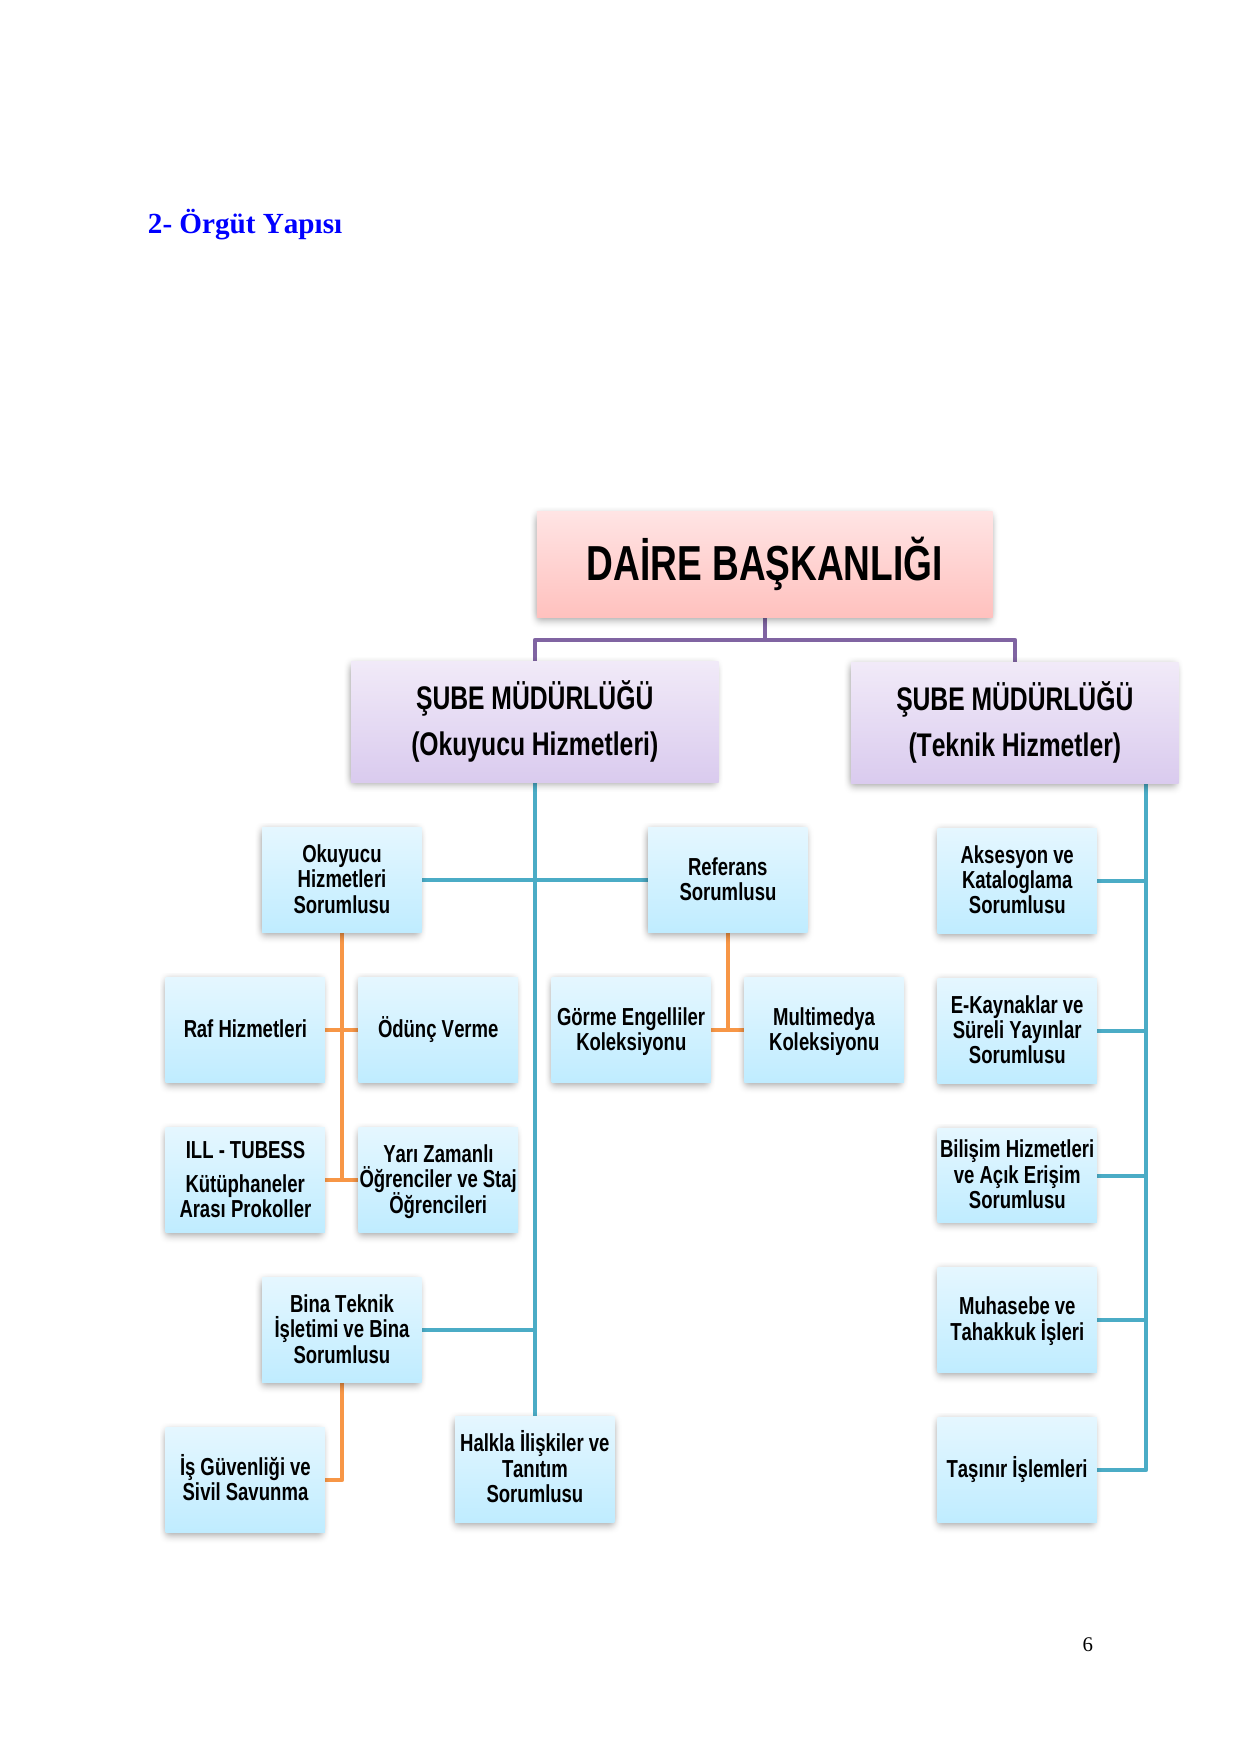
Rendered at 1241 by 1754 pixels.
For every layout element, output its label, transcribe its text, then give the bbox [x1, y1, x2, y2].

subtitle 2- Örgüt Yapısı [148, 206, 1093, 240]
